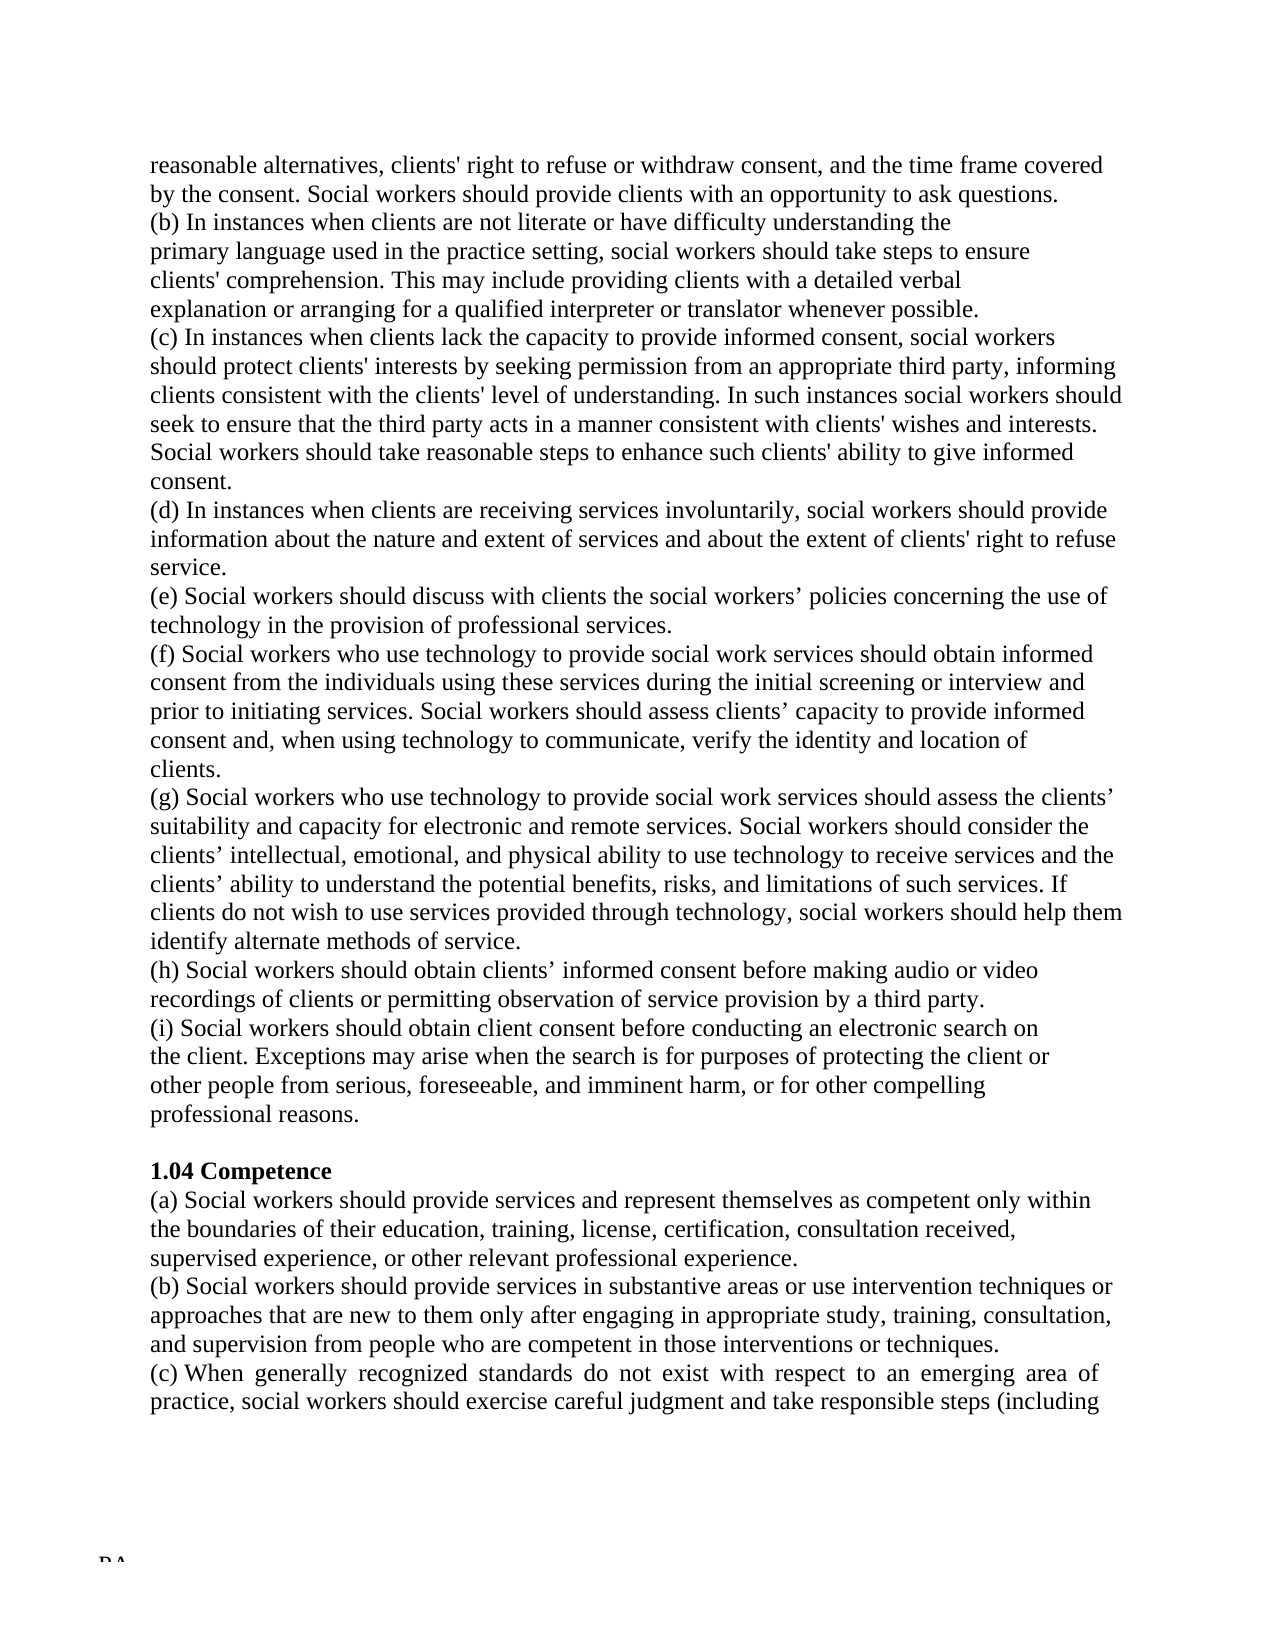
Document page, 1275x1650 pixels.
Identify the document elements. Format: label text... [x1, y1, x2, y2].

text reasonable alternatives, clients' right to refuse or withdraw consent, and the time frame covered by the consent. Social workers should provide clients with an opportunity to ask questions. [150, 150, 1116, 207]
list Social workers should provide services and represent themselves as competent only within the boundaries of their education, training, license, certification, consultation received, supervised experience, or other relevant professional experience. [150, 1185, 1092, 1271]
list Social workers who use technology to provide social work services should assess the clients’ suitability and capacity for electronic and remote services. Social workers should consider the clients’ intellectual, emotional, and physical ability to use technology to receive services and the clients’ ability to understand the potential benefits, risks, and limitations of such services. If clients do not wish to use services provided through technology, social workers should help them identify alternate methods of service. [150, 782, 1123, 955]
list Social workers should discuss with clients the social workers’ policies concerning the use of technology in the provision of professional services. [150, 581, 1108, 639]
list In instances when clients are receiving services involuntarily, social workers should provide information about the nature and extent of services and about the extent of clients' right to refuse service. [150, 495, 1117, 581]
list When generally recognized standards do not exist with respect to an emerging area of practice, social workers should exercise careful judgment and take responsible steps (including [150, 1358, 1100, 1415]
list In instances when clients are not literate or have difficulty understanding the primary language used in the practice setting, social workers should take steps to ensure clients' comprehension. This may include providing clients with a detailed verbal explanation or arranging for a qualified interpreter or translator whenever possible. [150, 207, 1037, 322]
list Social workers who use technology to provide social work services should obtain informed consent from the individuals using these services during the initial screening or interview and prior to initiating services. Social workers should assess clients’ capacity to provide informed consent and, when using technology to communicate, verify the identity and location of clients. [150, 639, 1105, 782]
list Social workers should obtain clients’ informed consent before making audio or video recordings of clients or permitting observation of service provision by a third party. [150, 955, 1039, 1013]
list Social workers should provide services in substantive areas or use intervention techniques or approaches that are new to them only after engaging in appropriate study, training, consultation, and supervision from people who are competent in those interventions or techniques. [150, 1271, 1113, 1358]
subtitle Competence [150, 1156, 1142, 1185]
list In instances when clients lack the capacity to provide informed consent, social workers should protect clients' interests by seeking permission from an appropriate third party, informing clients consistent with the clients' level of understanding. In such instances social workers should seek to ensure that the third party acts in a manner consistent with clients' wishes and interests. Social workers should take reasonable steps to enhance such clients' ability to give informed consent. [150, 322, 1122, 495]
list Social workers should obtain client consent before conducting an electronic search on the client. Exceptions may arise when the search is for purposes of protecting the client or other people from serious, foreseeable, and imminent harm, or for other compelling professional reasons. [150, 1013, 1075, 1128]
